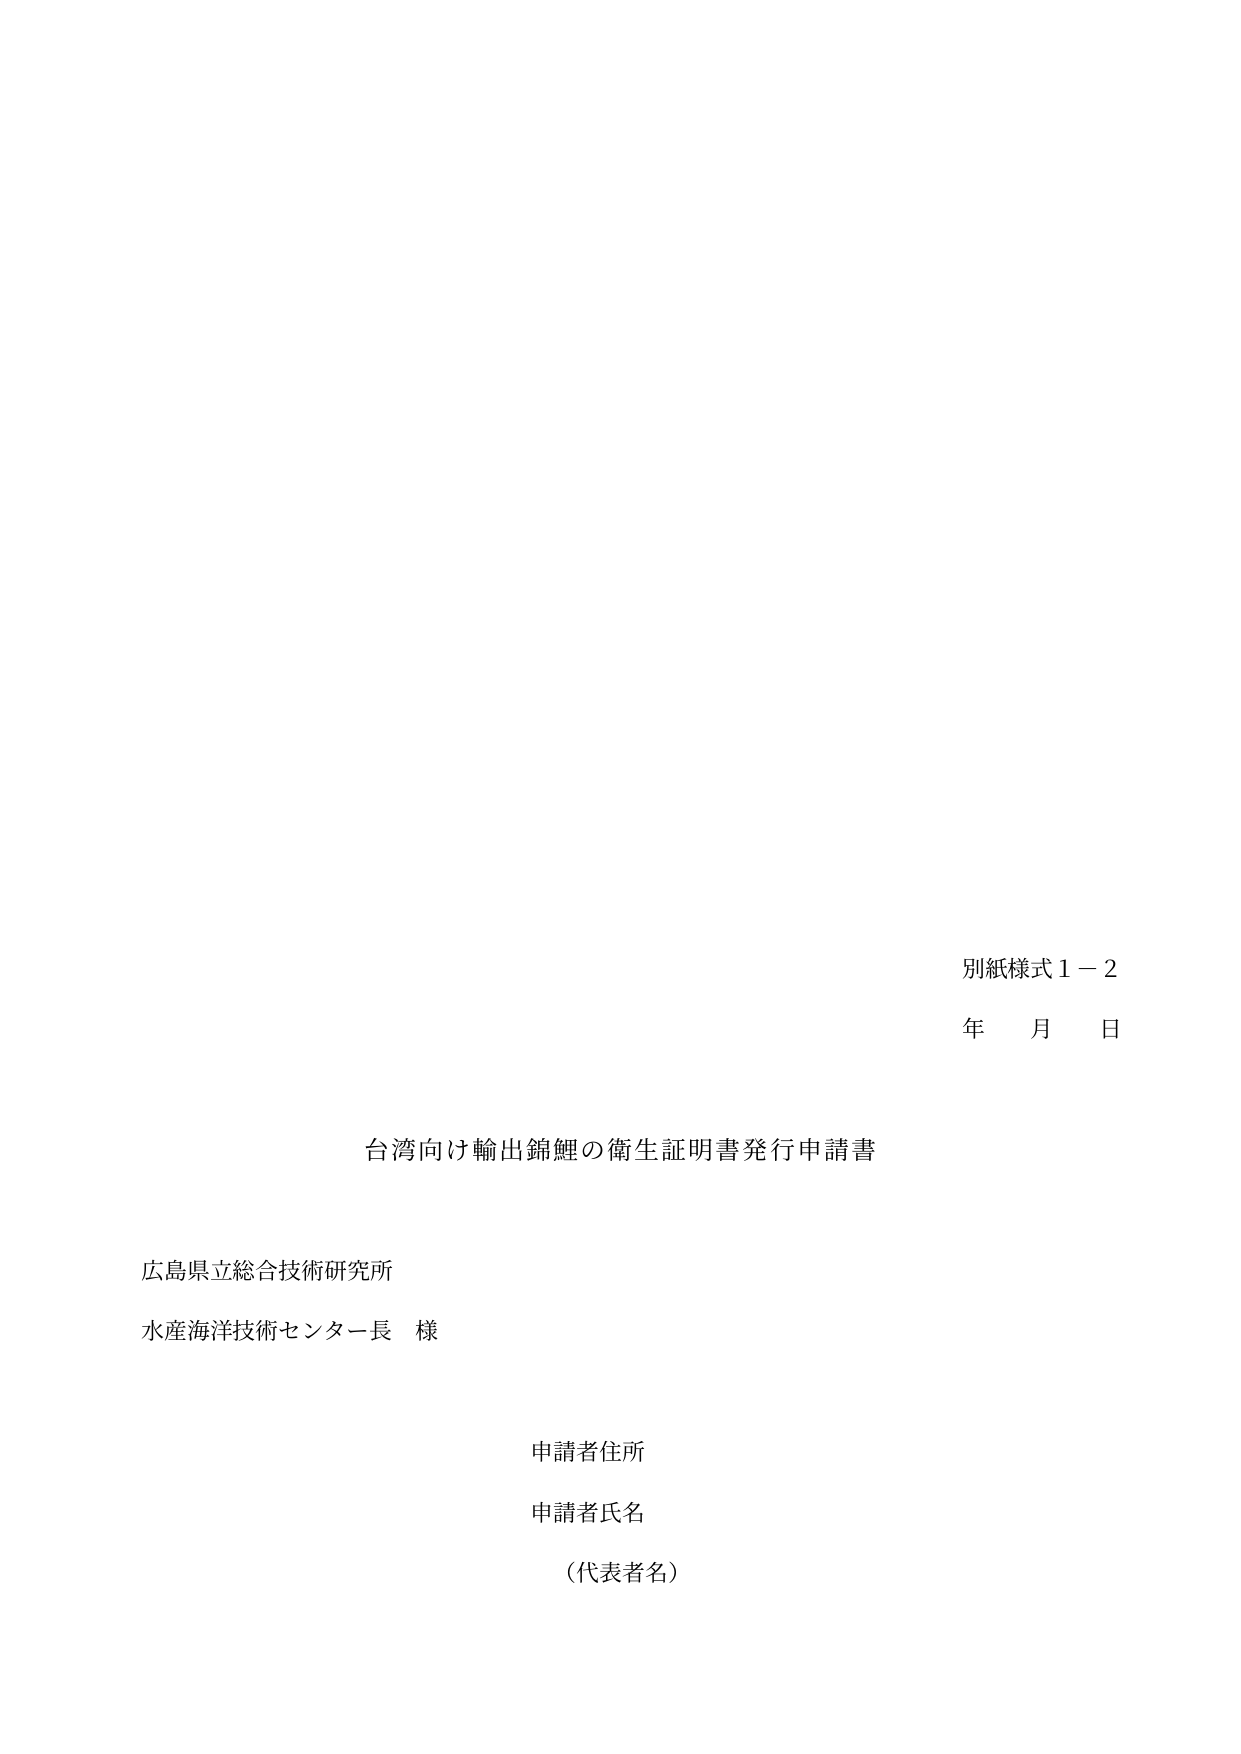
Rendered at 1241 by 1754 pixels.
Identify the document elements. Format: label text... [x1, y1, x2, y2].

text 水産海洋技術センター長 様 [118, 1299, 1122, 1360]
text （代表者名） [118, 1541, 1122, 1602]
text 申請者住所 [118, 1420, 1122, 1481]
text 申請者氏名 [118, 1481, 1122, 1541]
text 別紙様式１－２ [118, 937, 1122, 997]
text 広島県立総合技術研究所 [118, 1239, 1122, 1299]
text 台湾向け輸出錦鯉の衛生証明書発行申請書 [118, 1118, 1122, 1179]
text 年 月 日 [118, 997, 1122, 1058]
